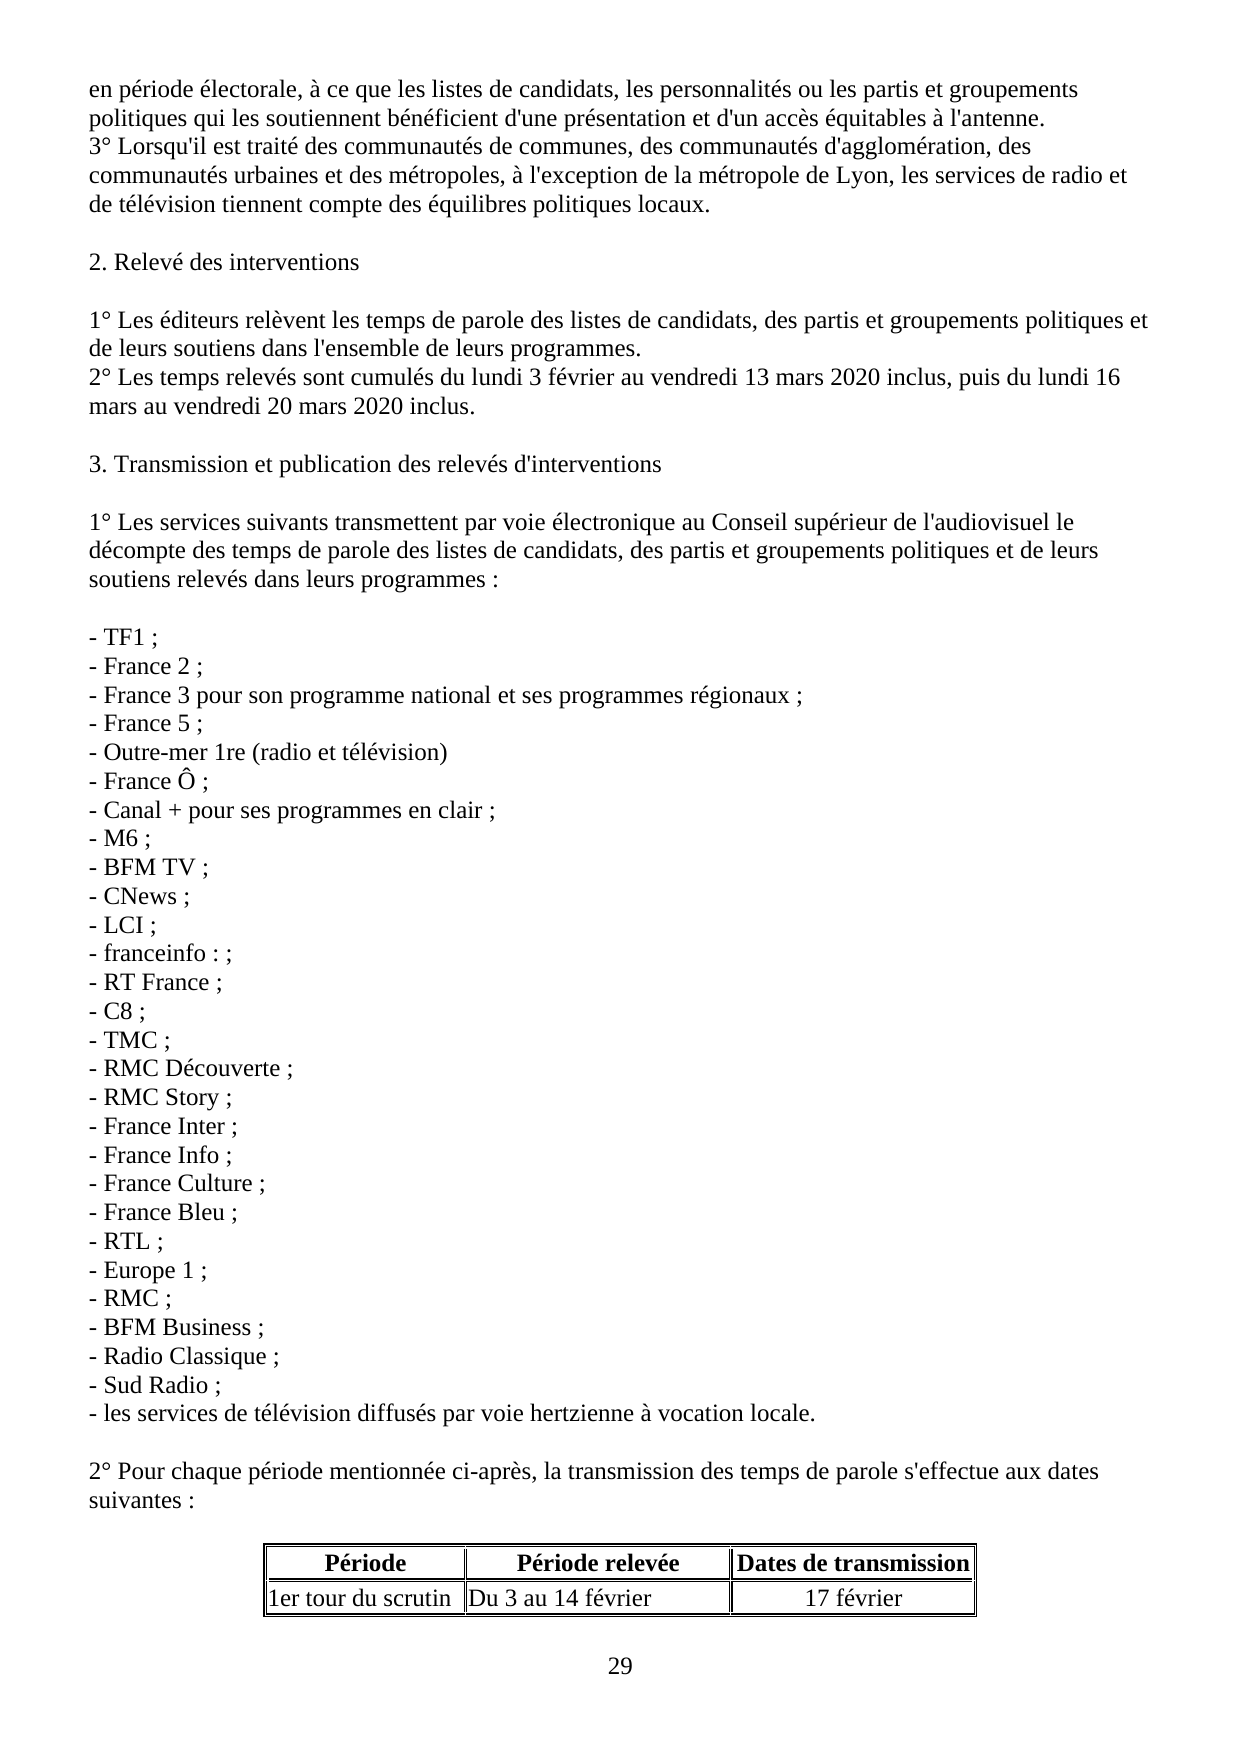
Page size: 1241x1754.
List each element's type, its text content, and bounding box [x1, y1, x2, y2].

table_header Période relevée [466, 1545, 731, 1578]
table_cell 17 février [731, 1578, 974, 1613]
text 2° Pour chaque période mentionnée ci-après, la transmission des temps de parole s'effectue aux dates suivantes : [89, 1456, 1152, 1514]
text 3. Transmission et publication des relevés d'interventions [89, 449, 1152, 478]
text 1° Les éditeurs relèvent les temps de parole des listes de candidats, des partis et groupements politiques et de leurs soutiens dans l'ensemble de leurs programmes. 2° Les temps relevés sont cumulés du lundi 3 février au vendredi 13 mars 2020 inclus, puis du lundi 16 mars au vendredi 20 mars 2020 inclus. [89, 305, 1152, 420]
text 2. Relevé des interventions [89, 247, 1152, 276]
table_header Dates de transmission [731, 1547, 974, 1578]
table_cell 1er tour du scrutin [267, 1578, 466, 1613]
text 1° Les services suivants transmettent par voie électronique au Conseil supérieur de l'audiovisuel le décompte des temps de parole des listes de candidats, des partis et groupements politiques et de leurs soutiens relevés dans leurs programmes : [89, 507, 1152, 593]
table_header Période [267, 1547, 466, 1578]
table_cell Du 3 au 14 février [466, 1578, 731, 1613]
text - TF1 ; - France 2 ; - France 3 pour son programme national et ses programmes régionaux ; - France 5 ; - Outre-mer 1re (radio et télévision) - France Ô ; - Canal + pour ses programmes en clair ; - M6 ; - BFM TV ; - CNews ; - LCI ; - franceinfo : ; - RT France ; - C8 ; - TMC ; - RMC Découverte ; - RMC Story ; - France Inter ; - France Info ; - France Culture ; - France Bleu ; - RTL ; - Europe 1 ; - RMC ; - BFM Business ; - Radio Classique ; - Sud Radio ; - les services de télévision diffusés par voie hertzienne à vocation locale. [89, 622, 1152, 1427]
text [89, 74, 1152, 218]
